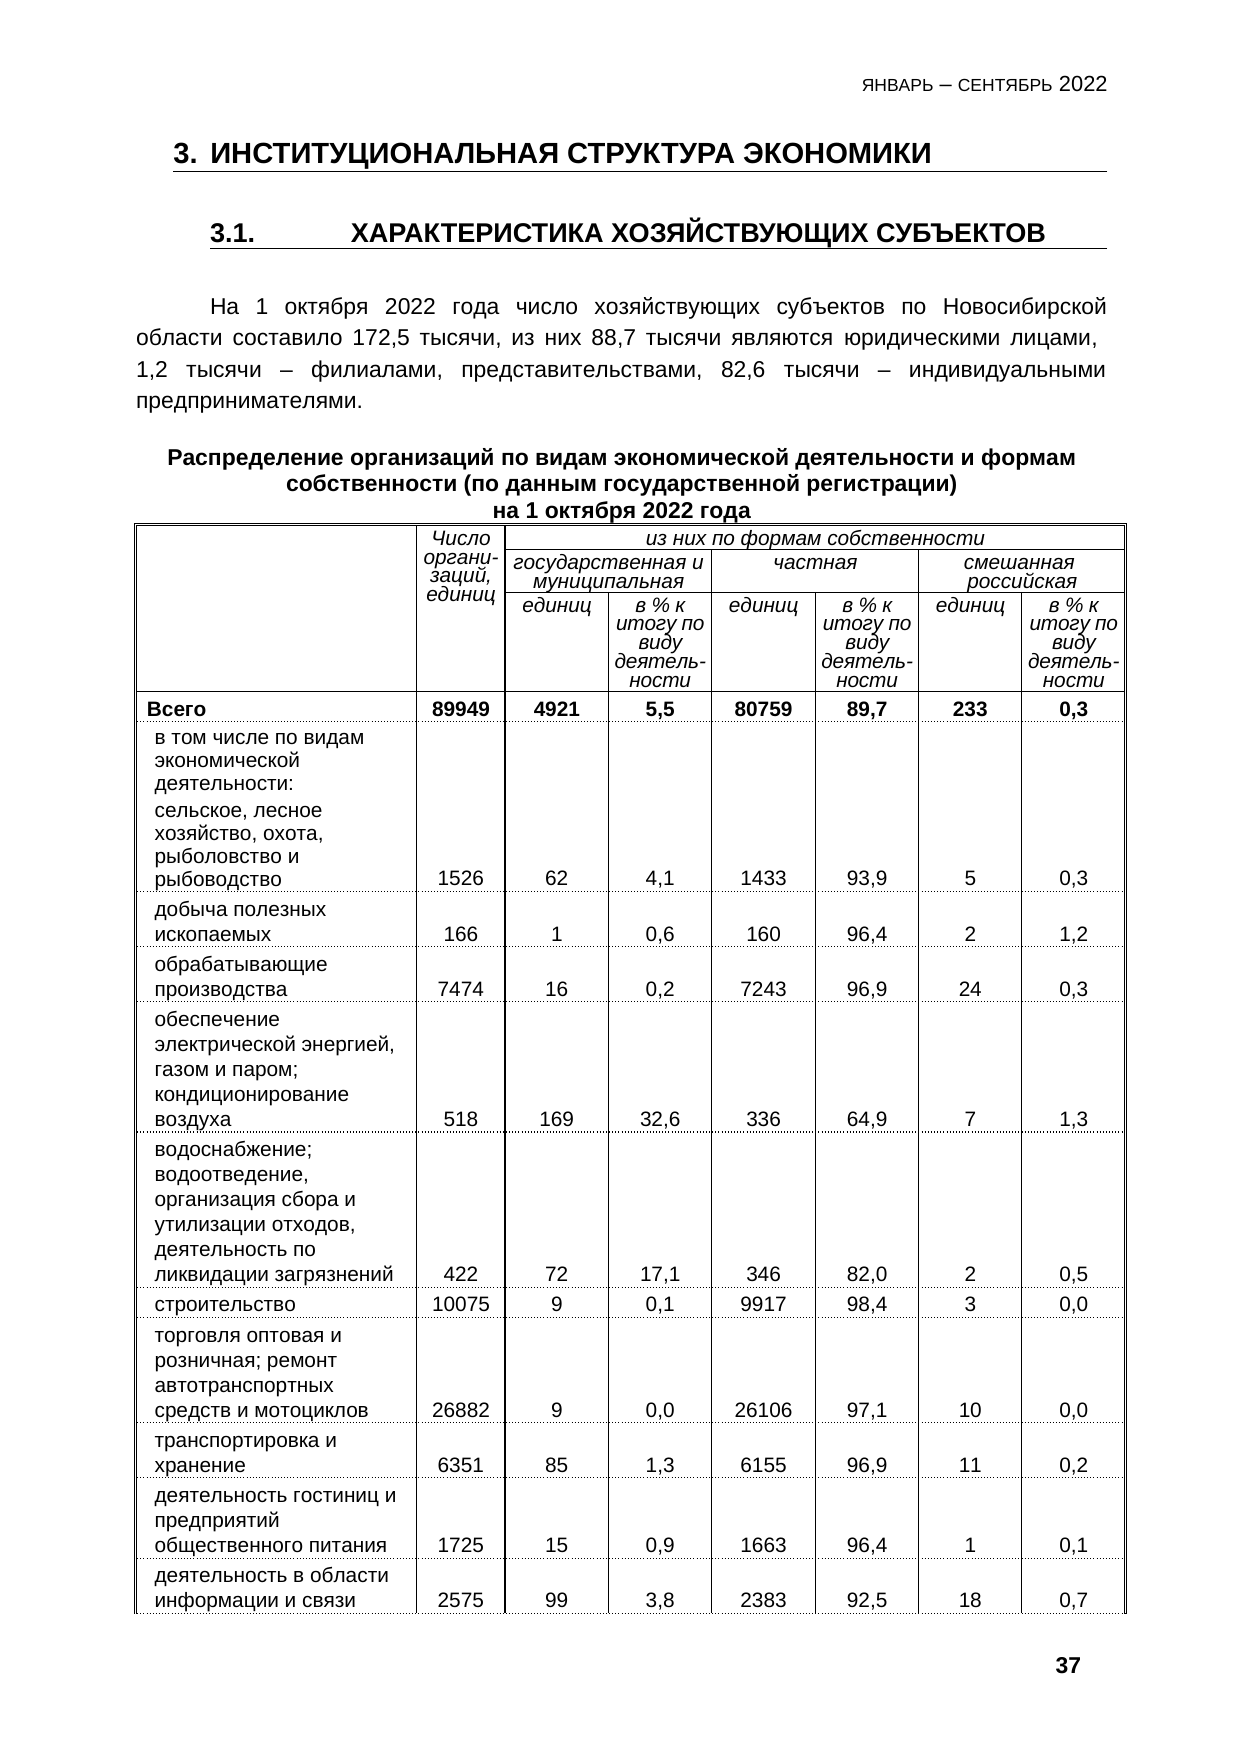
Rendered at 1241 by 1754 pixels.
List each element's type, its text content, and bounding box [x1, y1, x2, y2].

text на 1 октября 2022 года [136, 497, 1107, 523]
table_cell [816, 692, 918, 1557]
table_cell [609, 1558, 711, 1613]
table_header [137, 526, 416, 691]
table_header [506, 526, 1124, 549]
subtitle Институциональная структура экономики [173, 136, 1107, 171]
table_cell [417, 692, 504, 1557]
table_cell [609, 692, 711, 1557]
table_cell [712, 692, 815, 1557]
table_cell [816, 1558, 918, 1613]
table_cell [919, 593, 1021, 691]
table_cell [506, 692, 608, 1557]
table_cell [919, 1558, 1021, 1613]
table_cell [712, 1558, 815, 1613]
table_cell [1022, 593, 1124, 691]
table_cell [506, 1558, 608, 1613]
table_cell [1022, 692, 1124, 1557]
text Распределение организаций по видам экономической деятельности и формам собственности (по данным государственной регистрации) [136, 444, 1107, 497]
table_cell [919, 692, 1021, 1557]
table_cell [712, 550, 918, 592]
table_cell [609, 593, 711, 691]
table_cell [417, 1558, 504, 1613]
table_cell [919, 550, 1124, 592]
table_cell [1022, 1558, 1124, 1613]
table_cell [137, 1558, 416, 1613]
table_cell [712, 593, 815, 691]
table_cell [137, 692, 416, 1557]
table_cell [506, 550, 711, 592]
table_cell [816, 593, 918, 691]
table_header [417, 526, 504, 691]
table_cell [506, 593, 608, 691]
text На 1 октября 2022 года число хозяйствующих субъектов по Новосибирской области составило 172,5 тысячи, из них 88,7 тысячи являются юридическими лицами, 1,2 тысячи – филиалами, представительствами, 82,6 тысячи – индивидуальными предпринимателями. [136, 293, 1107, 414]
subtitle Характеристика хозяйствующих субъектов [210, 217, 1107, 248]
